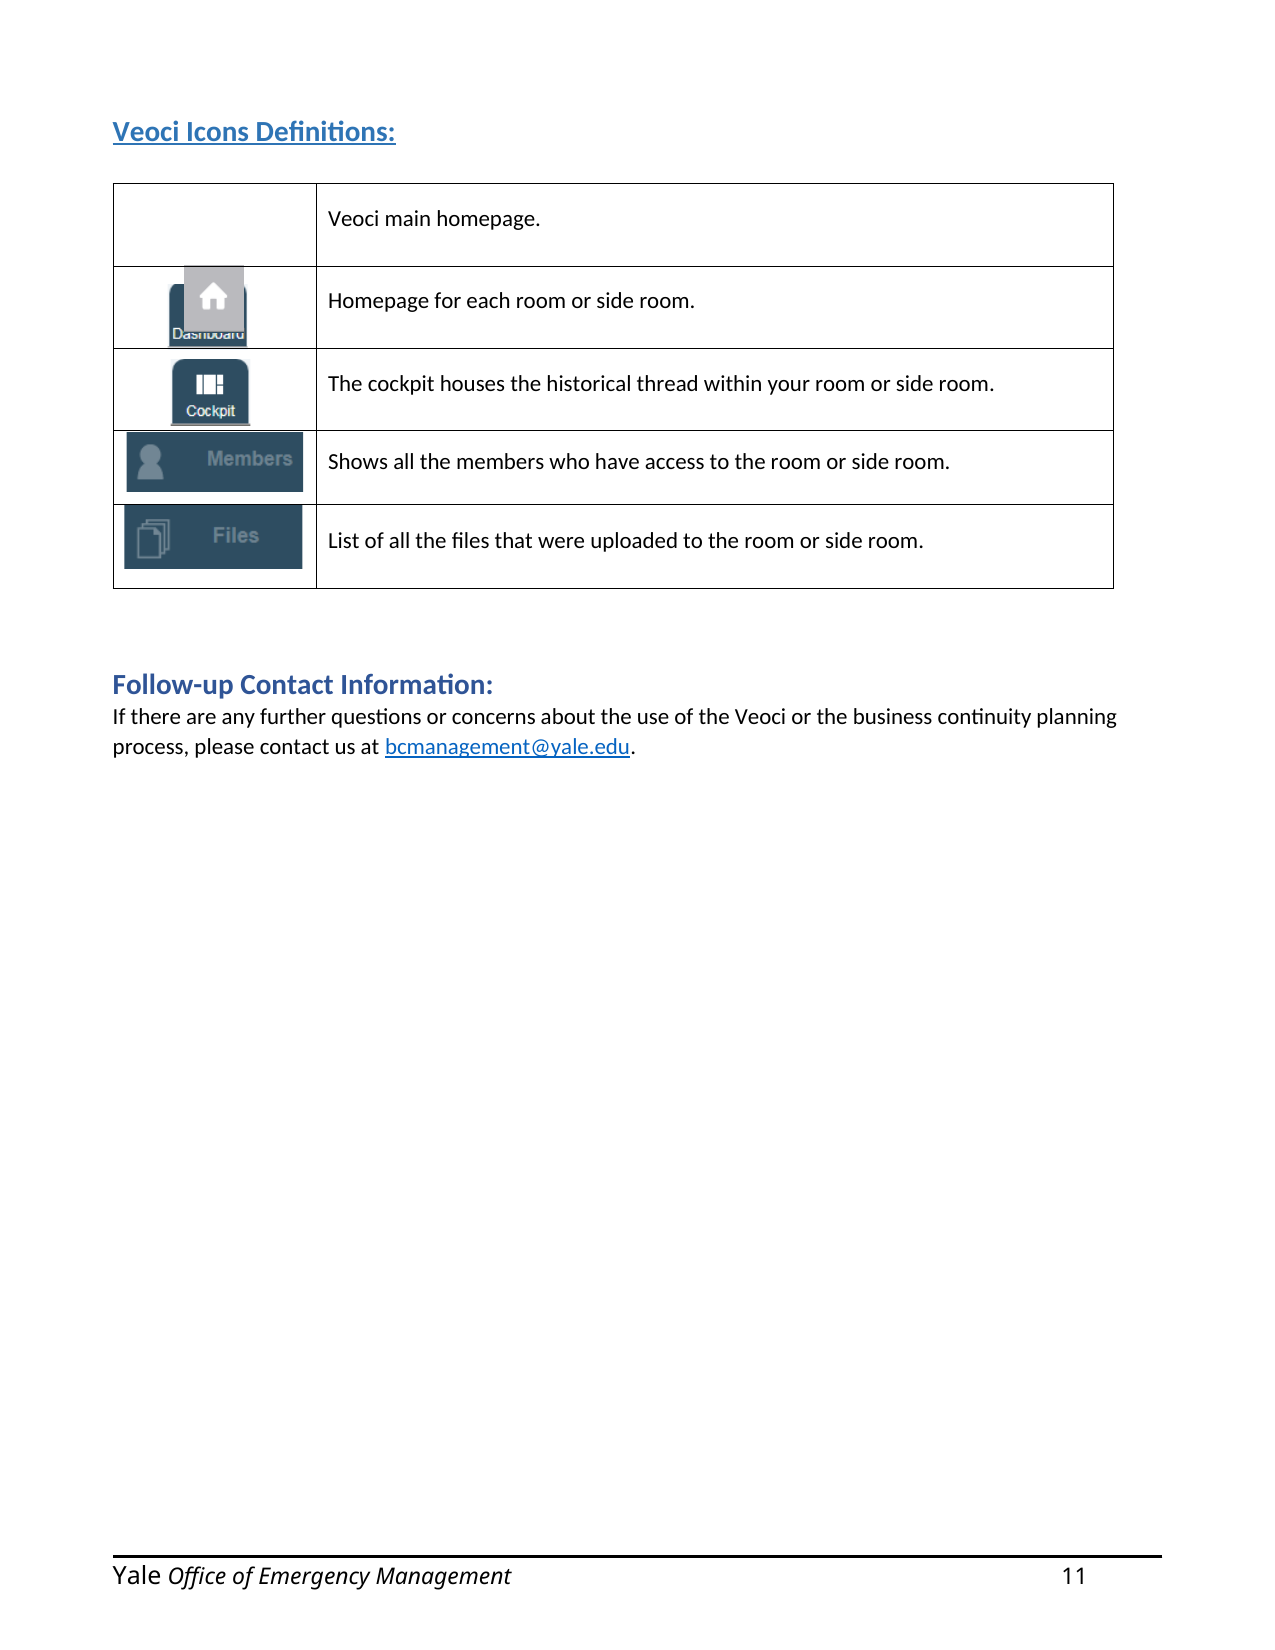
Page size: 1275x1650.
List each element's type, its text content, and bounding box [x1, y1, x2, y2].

table_cell [114, 349, 316, 430]
picture [126, 432, 304, 492]
table_cell Shows all the members who have access to the room or side room. [317, 431, 1113, 504]
text If there are any further questions or concerns about the use of the Veoci or the business continuity planning process, please contact us at bcmanagement@yale.edu. [112, 702, 1162, 760]
table_cell [114, 267, 316, 348]
text Veoci Icons Definitions: [112, 113, 1162, 149]
table_header Veoci main homepage. [317, 184, 1113, 266]
picture [124, 505, 303, 569]
table_cell [114, 431, 316, 504]
table_cell List of all the files that were uploaded to the room or side room. [317, 505, 1113, 588]
table_header [114, 184, 316, 266]
table_cell The cockpit houses the historical thread within your room or side room. [317, 349, 1113, 430]
text Follow-up Contact Information: [112, 666, 1162, 702]
table_cell [114, 505, 316, 588]
table_cell Homepage for each room or side room. [317, 267, 1113, 348]
